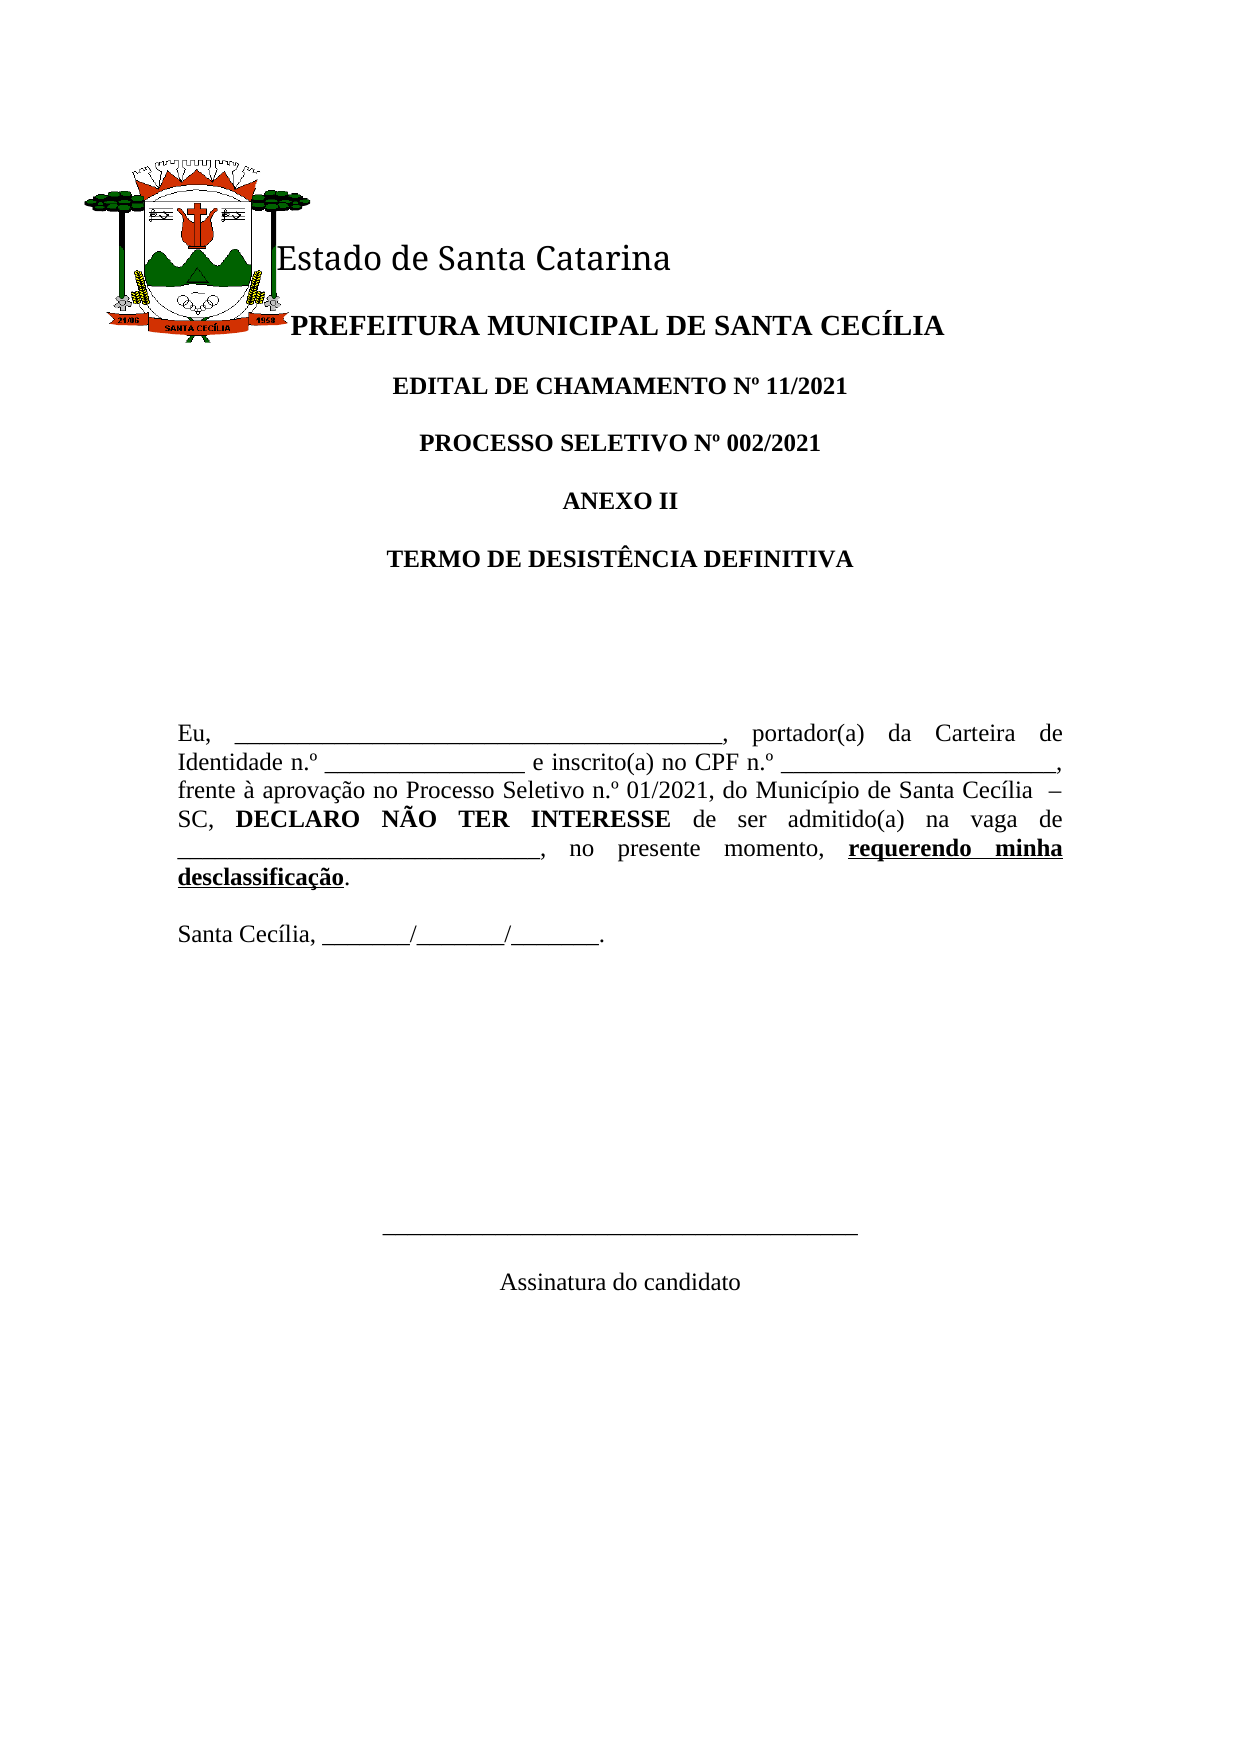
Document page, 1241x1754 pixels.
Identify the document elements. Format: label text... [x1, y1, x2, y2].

text EDITAL DE CHAMAMENTO Nº 11/2021 [177, 371, 1063, 399]
text Eu, _______________________________________, portador(a) da Carteira de Identidade n.º ________________ e inscrito(a) no CPF n.º ______________________, frente à aprovação no Processo Seletivo n.º 01/2021, do Município de Santa Cecília – SC, DECLARO NÃO TER INTERESSE de ser admitido(a) na vaga de _____________________________, no presente momento, requerendo minha desclassificação. [177, 718, 1063, 890]
text PREFEITURA MUNICIPAL DE SANTA CECÍLIA [177, 308, 1063, 342]
text TERMO DE DESISTÊNCIA DEFINITIVA [177, 544, 1063, 573]
text ANEXO II [177, 486, 1063, 515]
text Estado de Santa Catarina [177, 234, 1063, 280]
text Assinatura do candidato [177, 1267, 1063, 1296]
text ______________________________________ [177, 1209, 1063, 1238]
text PROCESSO SELETIVO Nº 002/2021 [177, 428, 1063, 457]
text Santa Cecília, _______/_______/_______. [177, 919, 1063, 948]
